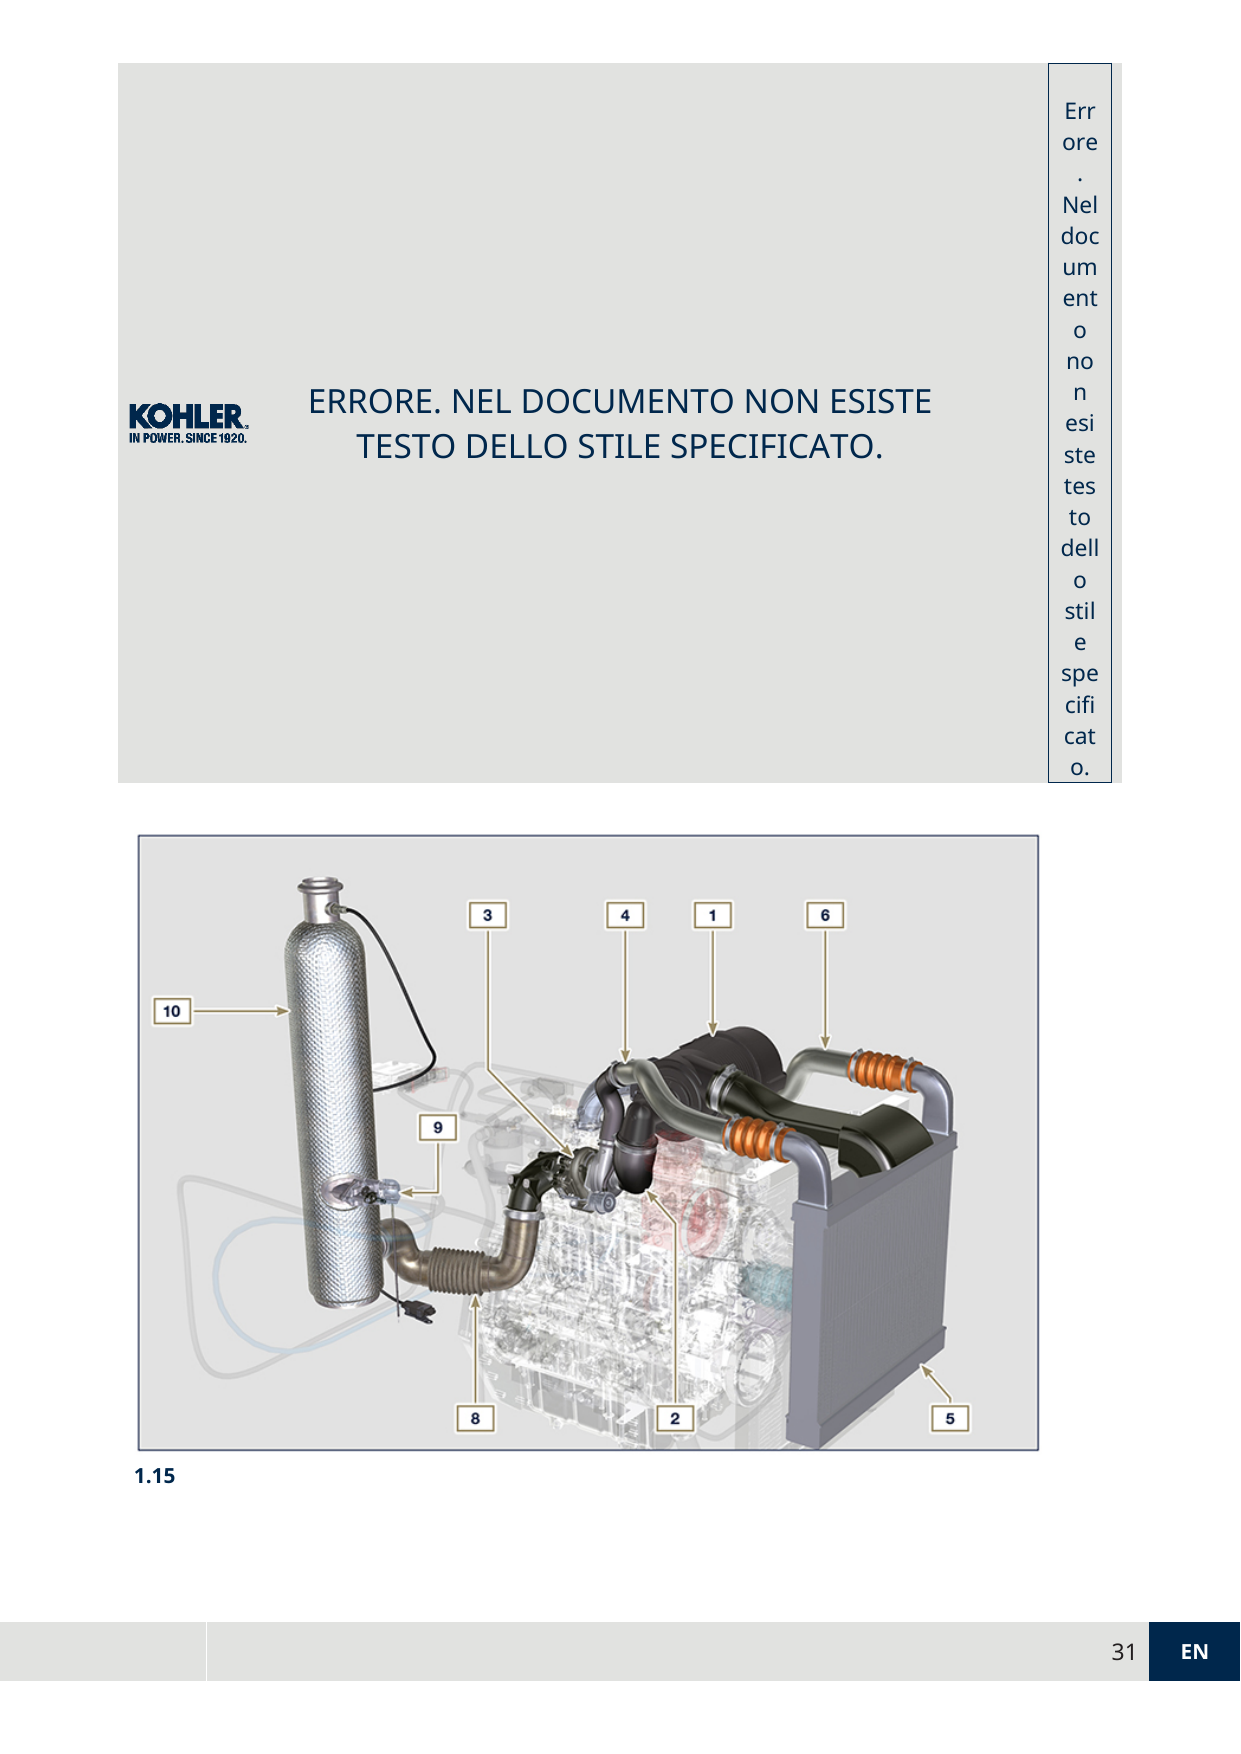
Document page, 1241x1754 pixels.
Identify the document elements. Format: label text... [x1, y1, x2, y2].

table_cell VIEW OF SERVICES – EXHAUST SIDE 1.15 [118, 815, 1122, 1507]
picture [129, 403, 249, 443]
picture [133, 830, 1044, 1456]
